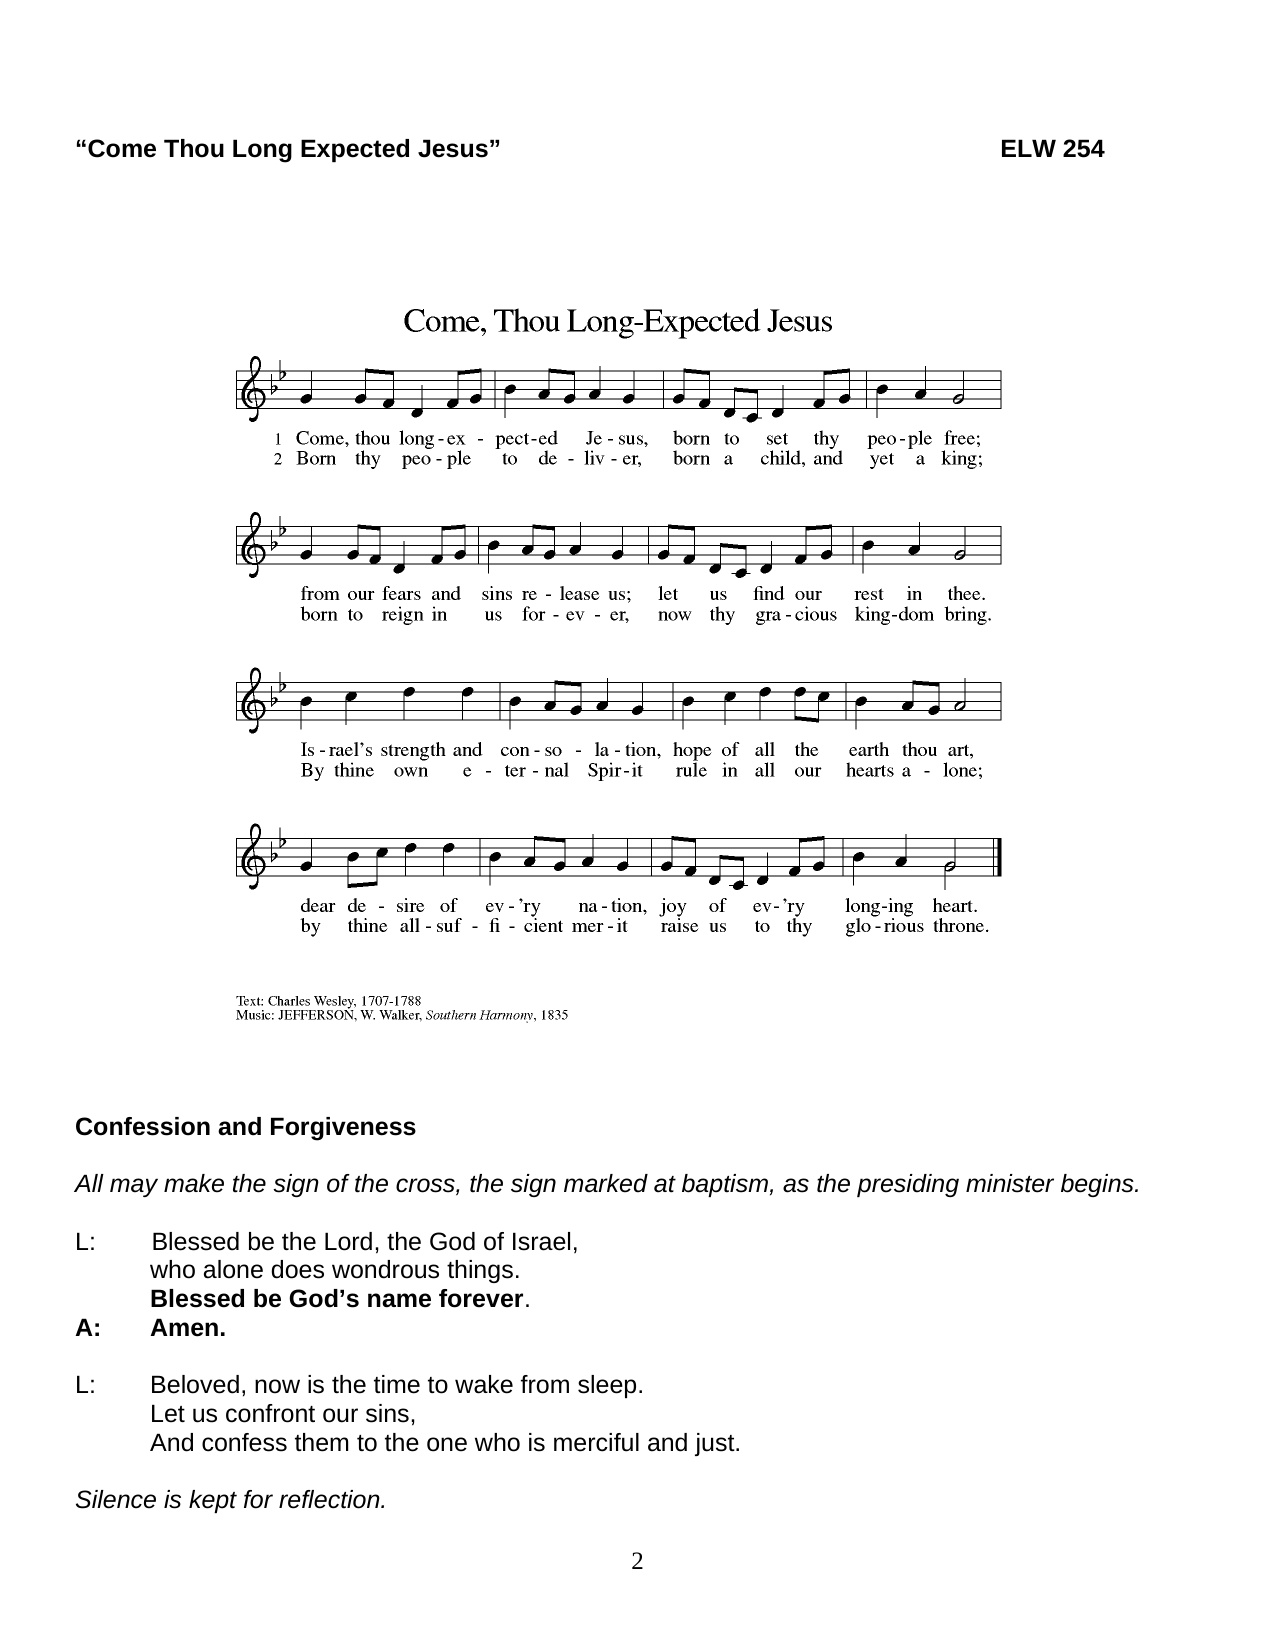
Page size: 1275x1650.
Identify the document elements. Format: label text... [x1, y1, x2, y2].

text who alone does wondrous things. [75, 1255, 1162, 1284]
text And confess them to the one who is merciful and just. [75, 1428, 1162, 1457]
picture [218, 220, 1019, 1083]
text Silence is kept for reflection. [75, 1485, 1162, 1514]
text “Come Thou Long Expected Jesus” ELW 254 [75, 134, 1162, 163]
text Let us confront our sins, [75, 1399, 1162, 1428]
text L: Blessed be the Lord, the God of Israel, [75, 1227, 1162, 1255]
text All may make the sign of the cross, the sign marked at baptism, as the presiding minister begins. [75, 1169, 1162, 1198]
text L: Beloved, now is the time to wake from sleep. [75, 1370, 1162, 1399]
text A: Amen. [75, 1313, 1162, 1342]
text Confession and Forgiveness [75, 1112, 1162, 1140]
text Blessed be God’s name forever. [75, 1284, 1162, 1313]
